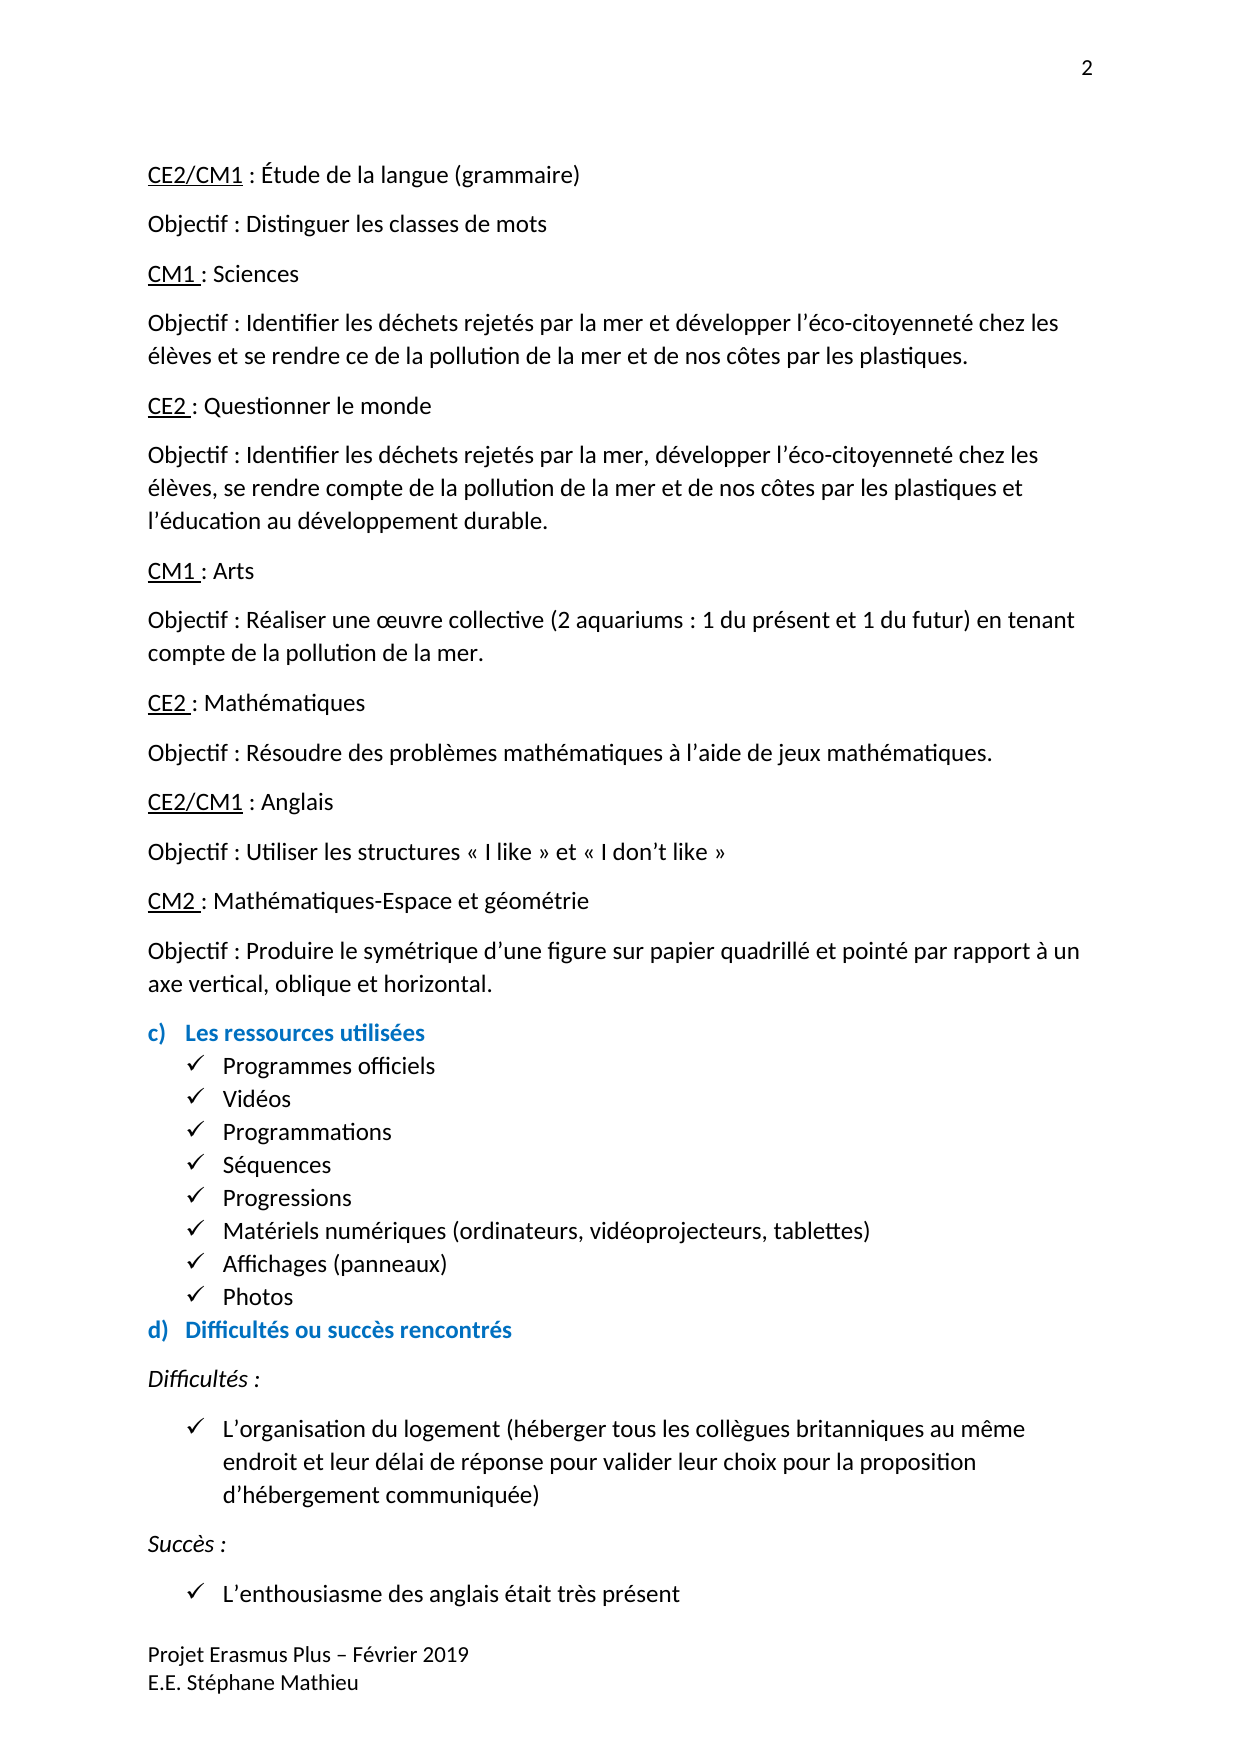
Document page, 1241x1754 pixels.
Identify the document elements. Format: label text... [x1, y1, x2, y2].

text Difficultés : [148, 1363, 1093, 1394]
text CE2/CM1 : Anglais [148, 786, 1093, 817]
text CM2 : Mathématiques-Espace et géométrie [148, 885, 1093, 916]
list Photos [185, 1281, 1093, 1311]
text Objectif : Distinguer les classes de mots [148, 208, 1093, 239]
list L’enthousiasme des anglais était très présent [185, 1578, 1093, 1608]
list Programmations [185, 1116, 1093, 1147]
list Les ressources utilisées [148, 1017, 1093, 1048]
text Objectif : Résoudre des problèmes mathématiques à l’aide de jeux mathématiques. [148, 737, 1093, 767]
list Matériels numériques (ordinateurs, vidéoprojecteurs, tablettes) [185, 1215, 1093, 1246]
text CM1 : Sciences [148, 258, 1093, 288]
text Objectif : Réaliser une œuvre collective (2 aquariums : 1 du présent et 1 du futur) en tenant compte de la pollution de la mer. [148, 604, 1093, 668]
text Objectif : Utiliser les structures « I like » et « I don’t like » [148, 836, 1093, 866]
list Difficultés ou succès rencontrés [148, 1314, 1093, 1344]
text CE2 : Mathématiques [148, 687, 1093, 718]
list Programmes officiels [185, 1050, 1093, 1081]
list Affichages (panneaux) [185, 1248, 1093, 1278]
list Vidéos [185, 1083, 1093, 1114]
list L’organisation du logement (héberger tous les collègues britanniques au même endroit et leur délai de réponse pour valider leur choix pour la proposition d’hébergement communiquée) [185, 1413, 1093, 1509]
text Succès : [148, 1528, 1093, 1559]
text Objectif : Identifier les déchets rejetés par la mer et développer l’éco-citoyenneté chez les élèves et se rendre ce de la pollution de la mer et de nos côtes par les plastiques. [148, 307, 1093, 371]
text CM1 : Arts [148, 555, 1093, 586]
text CE2 : Questionner le monde [148, 390, 1093, 421]
text Objectif : Identifier les déchets rejetés par la mer, développer l’éco-citoyenneté chez les élèves, se rendre compte de la pollution de la mer et de nos côtes par les plastiques et l’éducation au développement durable. [148, 439, 1093, 536]
text CE2/CM1 : Étude de la langue (grammaire) [148, 159, 1093, 189]
list Progressions [185, 1182, 1093, 1213]
list Séquences [185, 1149, 1093, 1180]
text Objectif : Produire le symétrique d’une figure sur papier quadrillé et pointé par rapport à un axe vertical, oblique et horizontal. [148, 935, 1093, 998]
